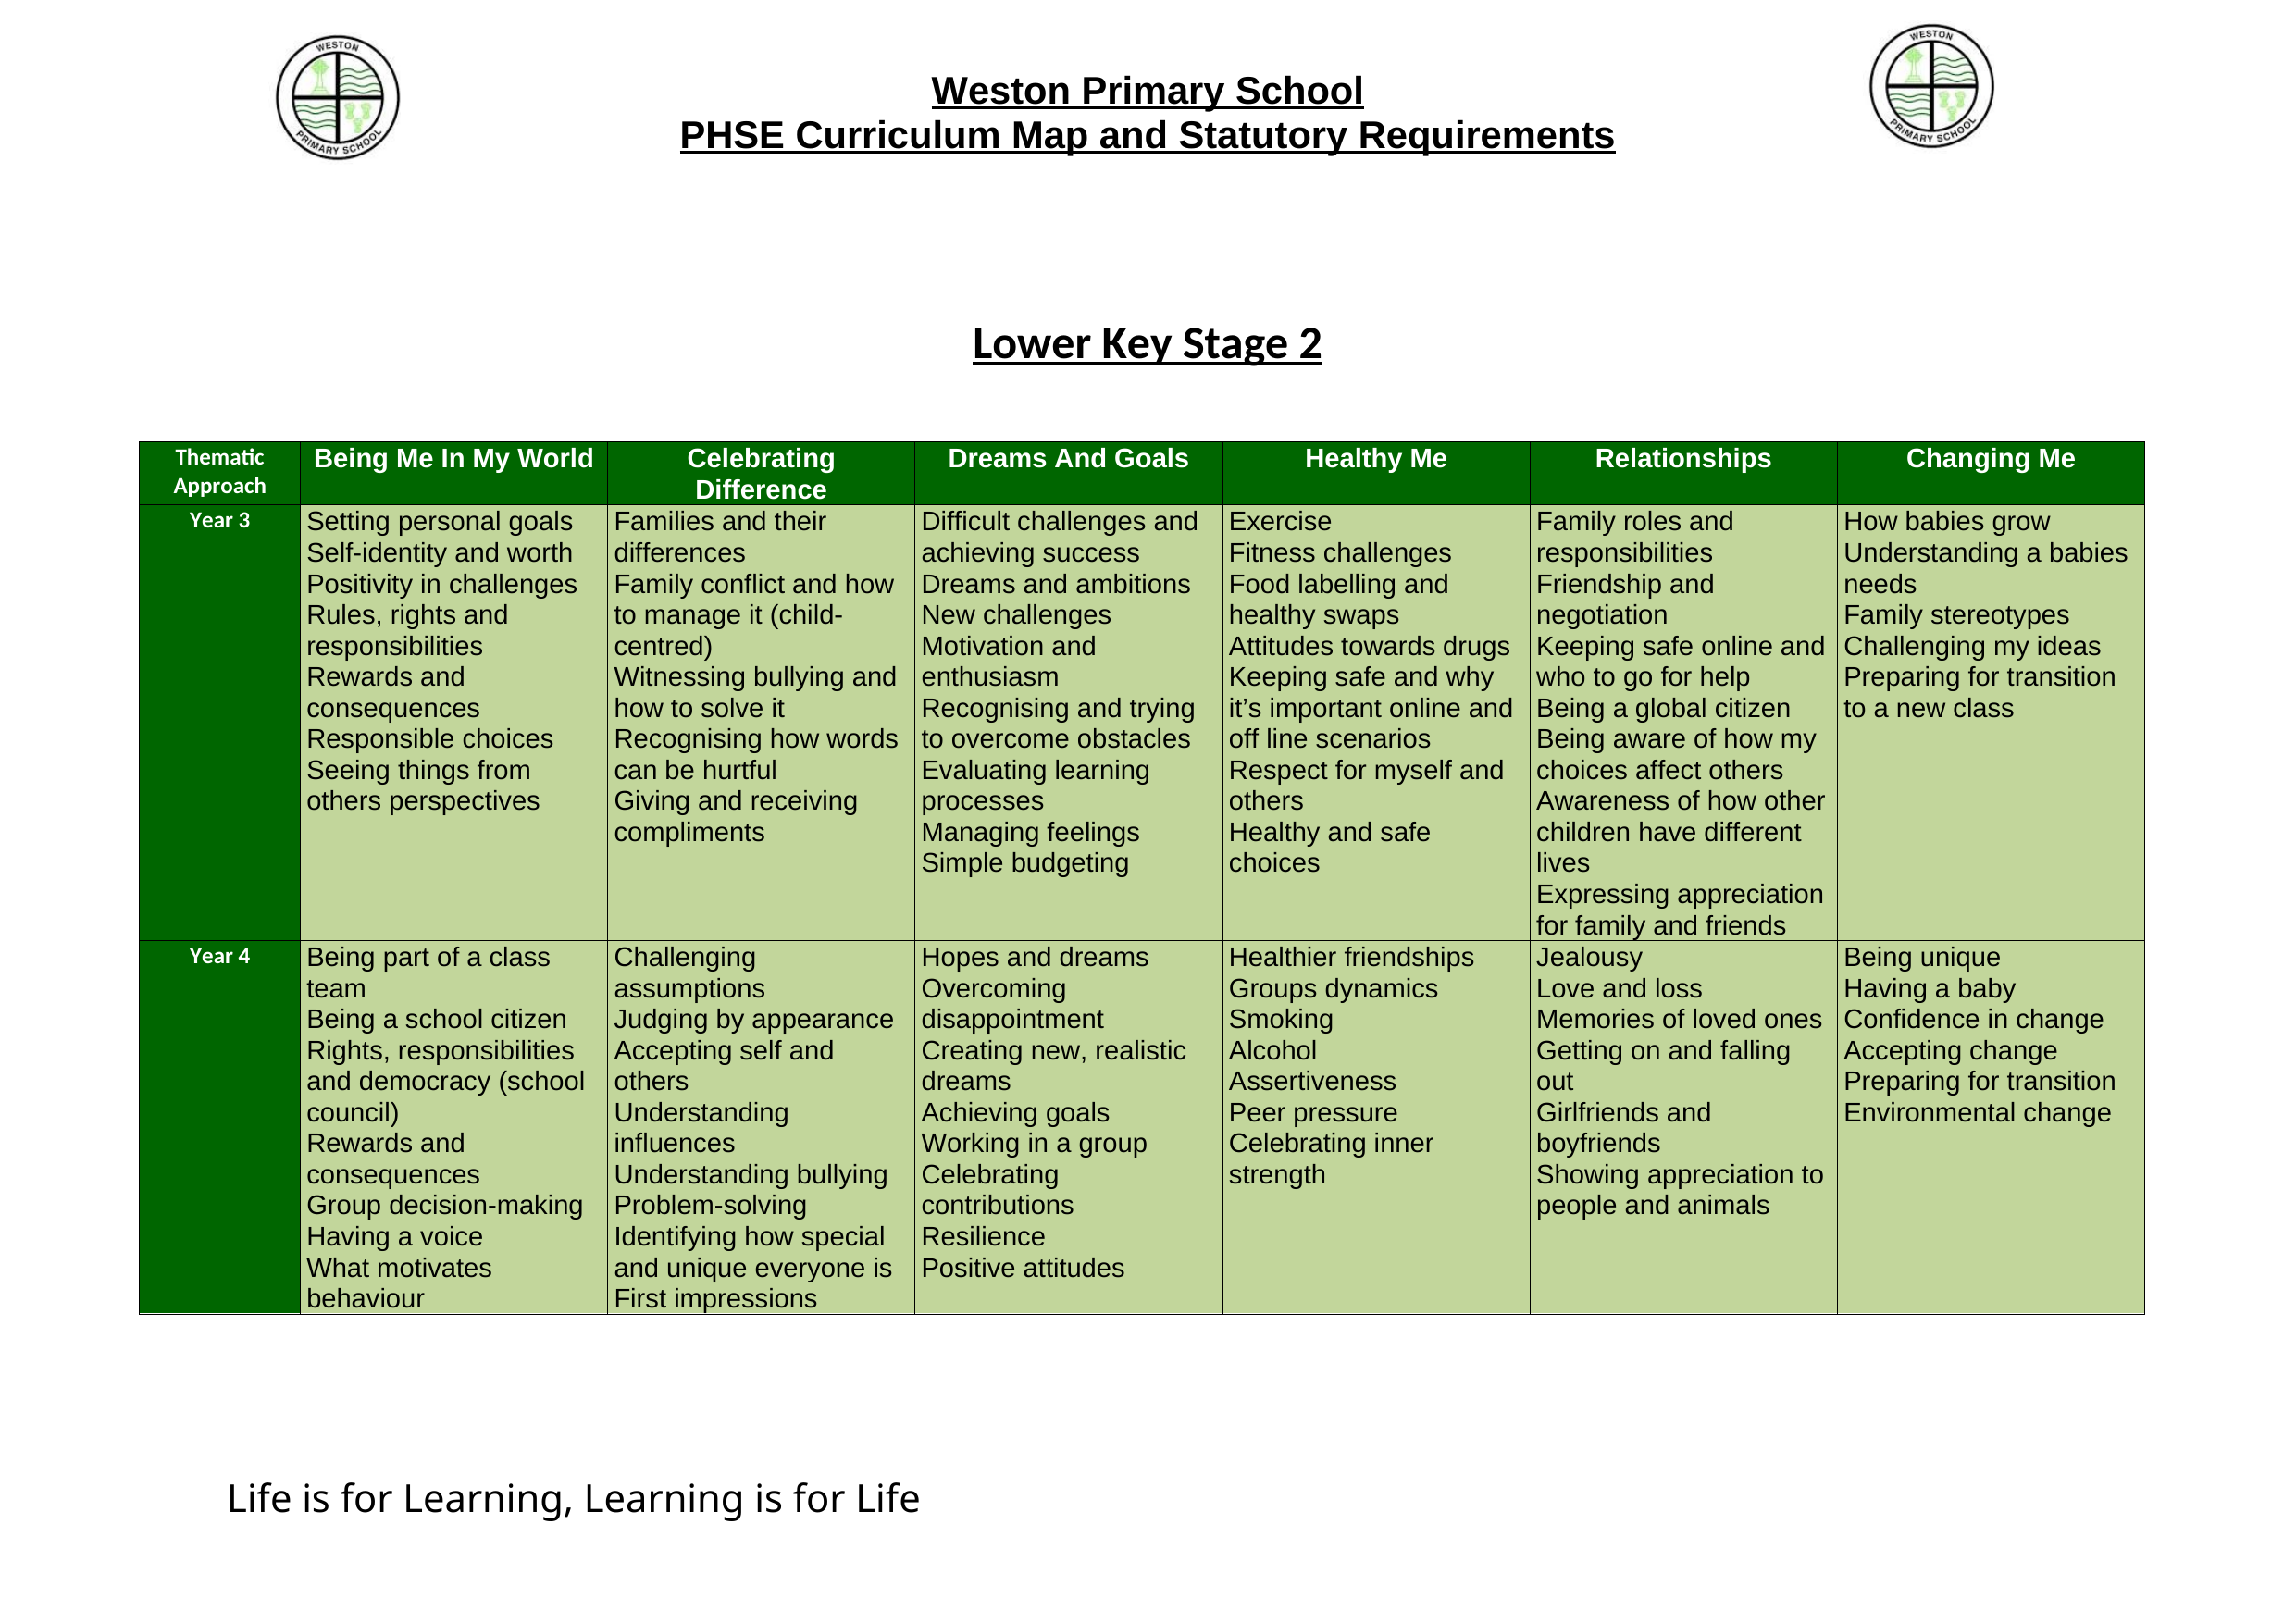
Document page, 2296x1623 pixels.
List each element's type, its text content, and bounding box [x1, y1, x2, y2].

table_header Dreams And Goals [915, 442, 1222, 504]
picture [1862, 20, 1995, 154]
table_cell Difficult challenges and achieving success Dreams and ambitions New challenges Motivation and enthusiasm Recognising and trying to overcome obstacles Evaluating learning processes Managing feelings Simple budgeting [915, 505, 1222, 940]
table_header Healthy Me [1223, 442, 1530, 504]
table_cell Challenging assumptions Judging by appearance Accepting self and others Understanding influences Understanding bullying Problem-solving Identifying how special and unique everyone is First impressions [608, 941, 914, 1313]
table_header Celebrating Difference [608, 442, 914, 504]
table_cell How babies grow Understanding a babies needs Family stereotypes Challenging my ideas Preparing for transition to a new class [1838, 505, 2144, 940]
table_cell Family roles and responsibilities Friendship and negotiation Keeping safe online and who to go for help Being a global citizen Being aware of how my choices affect others Awareness of how other children have different lives Expressing appreciation for family and friends [1531, 505, 1837, 940]
table_cell Families and their differences Family conflict and how to manage it (child-centred) Witnessing bullying and how to solve it Recognising how words can be hurtful Giving and receiving compliments [608, 505, 914, 940]
table_cell Year 3 [140, 505, 300, 940]
table_header Thematic Approach [140, 442, 300, 504]
picture [268, 32, 401, 165]
table_cell Exercise Fitness challenges Food labelling and healthy swaps Attitudes towards drugs Keeping safe and why it’s important online and off line scenarios Respect for myself and others Healthy and safe choices [1223, 505, 1530, 940]
table_header Relationships [1531, 442, 1837, 504]
table_cell Being part of a class team Being a school citizen Rights, responsibilities and democracy (school council) Rewards and consequences Group decision-making Having a voice What motivates behaviour [301, 941, 607, 1313]
text Lower Key Stage 2 [139, 314, 2156, 370]
table_header Changing Me [1838, 442, 2144, 504]
table_cell Jealousy Love and loss Memories of loved ones Getting on and falling out Girlfriends and boyfriends Showing appreciation to people and animals [1531, 941, 1837, 1313]
table_cell Healthier friendships Groups dynamics Smoking Alcohol Assertiveness Peer pressure Celebrating inner strength [1223, 941, 1530, 1313]
table_header Being Me In My World [301, 442, 607, 504]
table_cell Hopes and dreams Overcoming disappointment Creating new, realistic dreams Achieving goals Working in a group Celebrating contributions Resilience Positive attitudes [915, 941, 1222, 1313]
table_cell Being unique Having a baby Confidence in change Accepting change Preparing for transition Environmental change [1838, 941, 2144, 1313]
table_cell Setting personal goals Self-identity and worth Positivity in challenges Rules, rights and responsibilities Rewards and consequences Responsible choices Seeing things from others perspectives [301, 505, 607, 940]
table_cell Year 4 [140, 941, 300, 1313]
